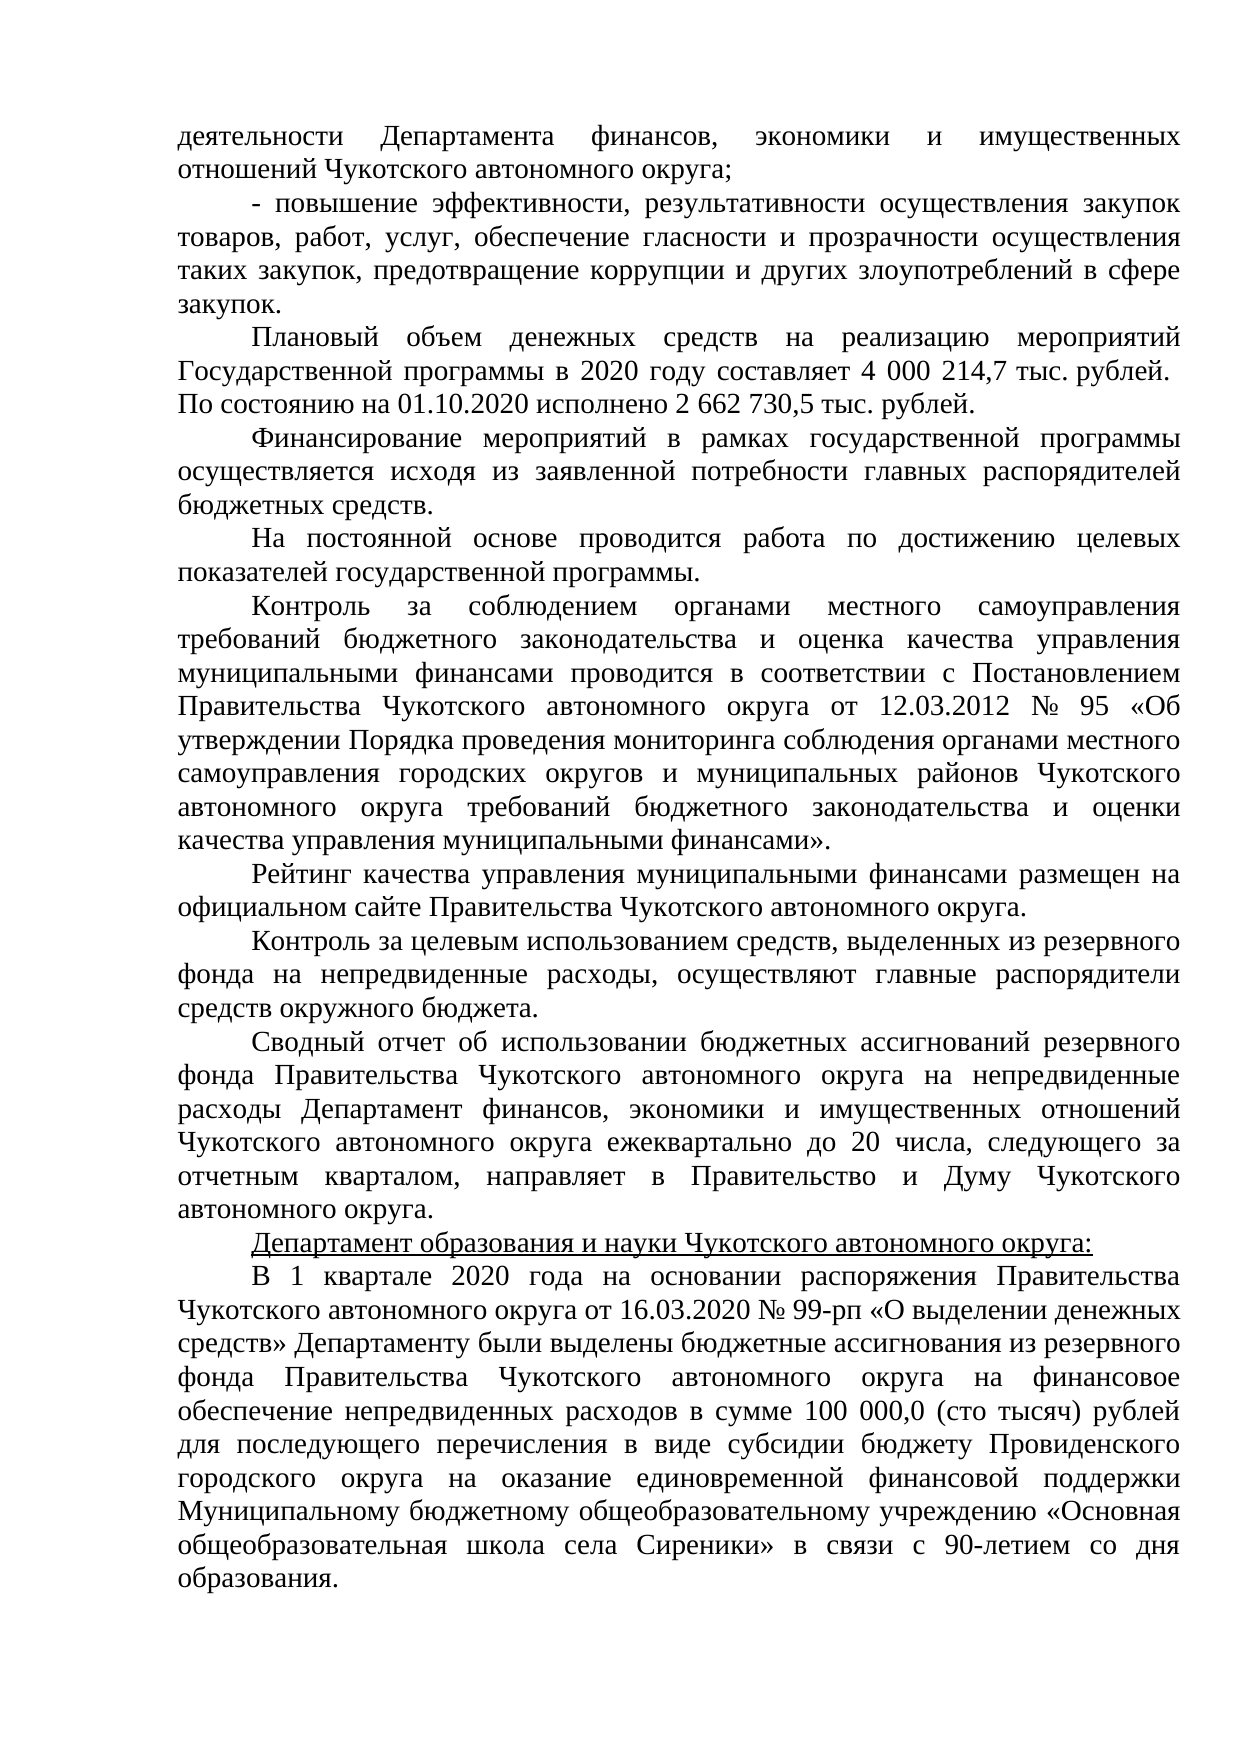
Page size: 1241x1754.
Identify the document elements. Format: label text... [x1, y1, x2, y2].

text Финансирование мероприятий в рамках государственной программы осуществляется исходя из заявленной потребности главных распорядителей бюджетных средств. [177, 420, 1181, 521]
text Сводный отчет об использовании бюджетных ассигнований резервного фонда Правительства Чукотского автономного округа на непредвиденные расходы Департамент финансов, экономики и имущественных отношений Чукотского автономного округа ежеквартально до 20 числа, следующего за отчетным кварталом, направляет в Правительство и Думу Чукотского автономного округа. [177, 1024, 1181, 1225]
text В 1 квартале 2020 года на основании распоряжения Правительства Чукотского автономного округа от 16.03.2020 № 99-рп «О выделении денежных средств» Департаменту были выделены бюджетные ассигнования из резервного фонда Правительства Чукотского автономного округа на финансовое обеспечение непредвиденных расходов в сумме 100 000,0 (сто тысяч) рублей для последующего перечисления в виде субсидии бюджету Провиденского городского округа на оказание единовременной финансовой поддержки Муниципальному бюджетному общеобразовательному учреждению «Основная общеобразовательная школа села Сиреники» в связи с 90-летием со дня образования. [177, 1258, 1181, 1594]
text На постоянной основе проводится работа по достижению целевых показателей государственной программы. [177, 521, 1181, 588]
text Рейтинг качества управления муниципальными финансами размещен на официальном сайте Правительства Чукотского автономного округа. [177, 856, 1181, 923]
text Плановый объем денежных средств на реализацию мероприятий Государственной программы в 2020 году составляет 4 000 214,7 тыс. рублей. По состоянию на 01.10.2020 исполнено 2 662 730,5 тыс. рублей. [177, 319, 1181, 420]
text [177, 118, 1181, 185]
text Контроль за соблюдением органами местного самоуправления требований бюджетного законодательства и оценка качества управления муниципальными финансами проводится в соответствии с Постановлением Правительства Чукотского автономного округа от 12.03.2012 № 95 «Об утверждении Порядка проведения мониторинга соблюдения органами местного самоуправления городских округов и муниципальных районов Чукотского автономного округа требований бюджетного законодательства и оценки качества управления муниципальными финансами». [177, 588, 1181, 856]
text Контроль за целевым использованием средств, выделенных из резервного фонда на непредвиденные расходы, осуществляют главные распорядители средств окружного бюджета. [177, 923, 1181, 1024]
text - повышение эффективности, результативности осуществления закупок товаров, работ, услуг, обеспечение гласности и прозрачности осуществления таких закупок, предотвращение коррупции и других злоупотреблений в сфере закупок. [177, 185, 1181, 319]
text Департамент образования и науки Чукотского автономного округа: [177, 1225, 1181, 1258]
